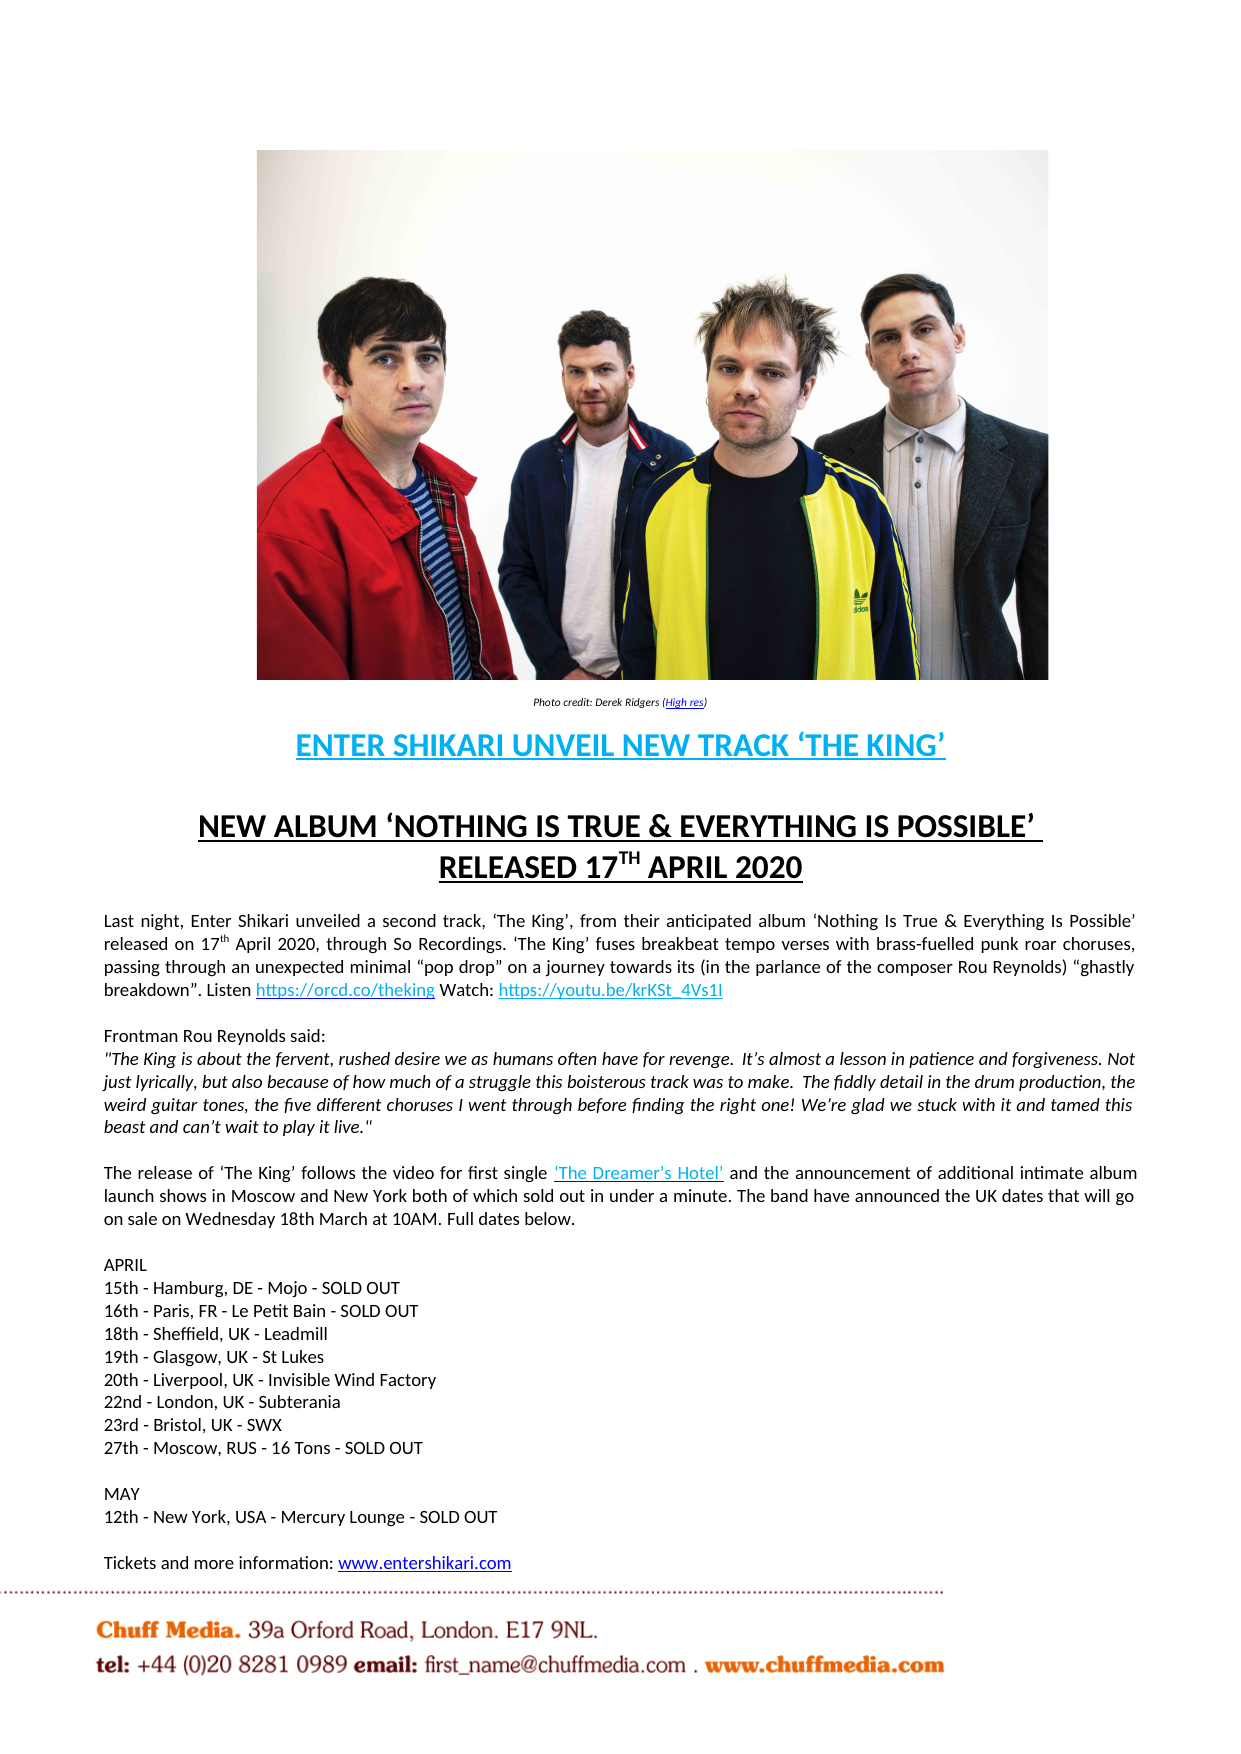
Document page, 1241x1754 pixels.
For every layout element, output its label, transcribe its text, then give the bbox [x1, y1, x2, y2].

text NEW ALBUM ‘NOTHING IS TRUE & EVERYTHING IS POSSIBLE’ RELEASED 17TH APRIL 2020 [103, 805, 1138, 887]
text Tickets and more information: www.entershikari.com [103, 1551, 1138, 1574]
text Photo credit: Derek Ridgers (High res) [103, 696, 1138, 710]
text The release of ‘The King’ follows the video for first single ‘The Dreamer’s Hotel’ and the announcement of additional intimate album launch shows in Moscow and New York both of which sold out in under a minute. The band have announced the UK dates that will go on sale on Wednesday 18th March at 10AM. Full dates below. [103, 1162, 1138, 1230]
text APRIL [103, 1253, 1138, 1276]
picture [0, 1575, 979, 1751]
text ENTER SHIKARI UNVEIL NEW TRACK ‘THE KING’ [103, 724, 1138, 764]
picture [256, 150, 1049, 680]
text 12th - New York, USA - Mercury Lounge - SOLD OUT [103, 1505, 1138, 1528]
text Last night, Enter Shikari unveiled a second track, ‘The King’, from their anticipated album ‘Nothing Is True & Everything Is Possible’ released on 17th April 2020, through So Recordings. ‘The King’ fuses breakbeat tempo verses with brass-fuelled punk roar choruses, passing through an unexpected minimal “pop drop” on a journey towards its (in the parlance of the composer Rou Reynolds) “ghastly breakdown”. Listen https://orcd.co/theking Watch: https://youtu.be/krKSt_4Vs1I [103, 909, 1138, 1001]
text 23rd - Bristol, UK - SWX [103, 1414, 1138, 1437]
text MAY [103, 1482, 1138, 1505]
text 19th - Glasgow, UK - St Lukes [103, 1345, 1138, 1368]
text "The King is about the fervent, rushed desire we as humans often have for revenge. It’s almost a lesson in patience and forgiveness. Not just lyrically, but also because of how much of a struggle this boisterous track was to make. The fiddly detail in the drum production, the weird guitar tones, the five different choruses I went through before finding the right one! We’re glad we stuck with it and tamed this beast and can’t wait to play it live." [103, 1047, 1138, 1139]
text 16th - Paris, FR - Le Petit Bain - SOLD OUT [103, 1299, 1138, 1322]
text 27th - Moscow, RUS - 16 Tons - SOLD OUT [103, 1437, 1138, 1459]
text 22nd - London, UK - Subterania [103, 1391, 1138, 1414]
text 15th - Hamburg, DE - Mojo - SOLD OUT [103, 1276, 1138, 1299]
text 18th - Sheffield, UK - Leadmill [103, 1322, 1138, 1345]
text Frontman Rou Reynolds said: [103, 1024, 1138, 1047]
text 20th - Liverpool, UK - Invisible Wind Factory [103, 1368, 1138, 1391]
